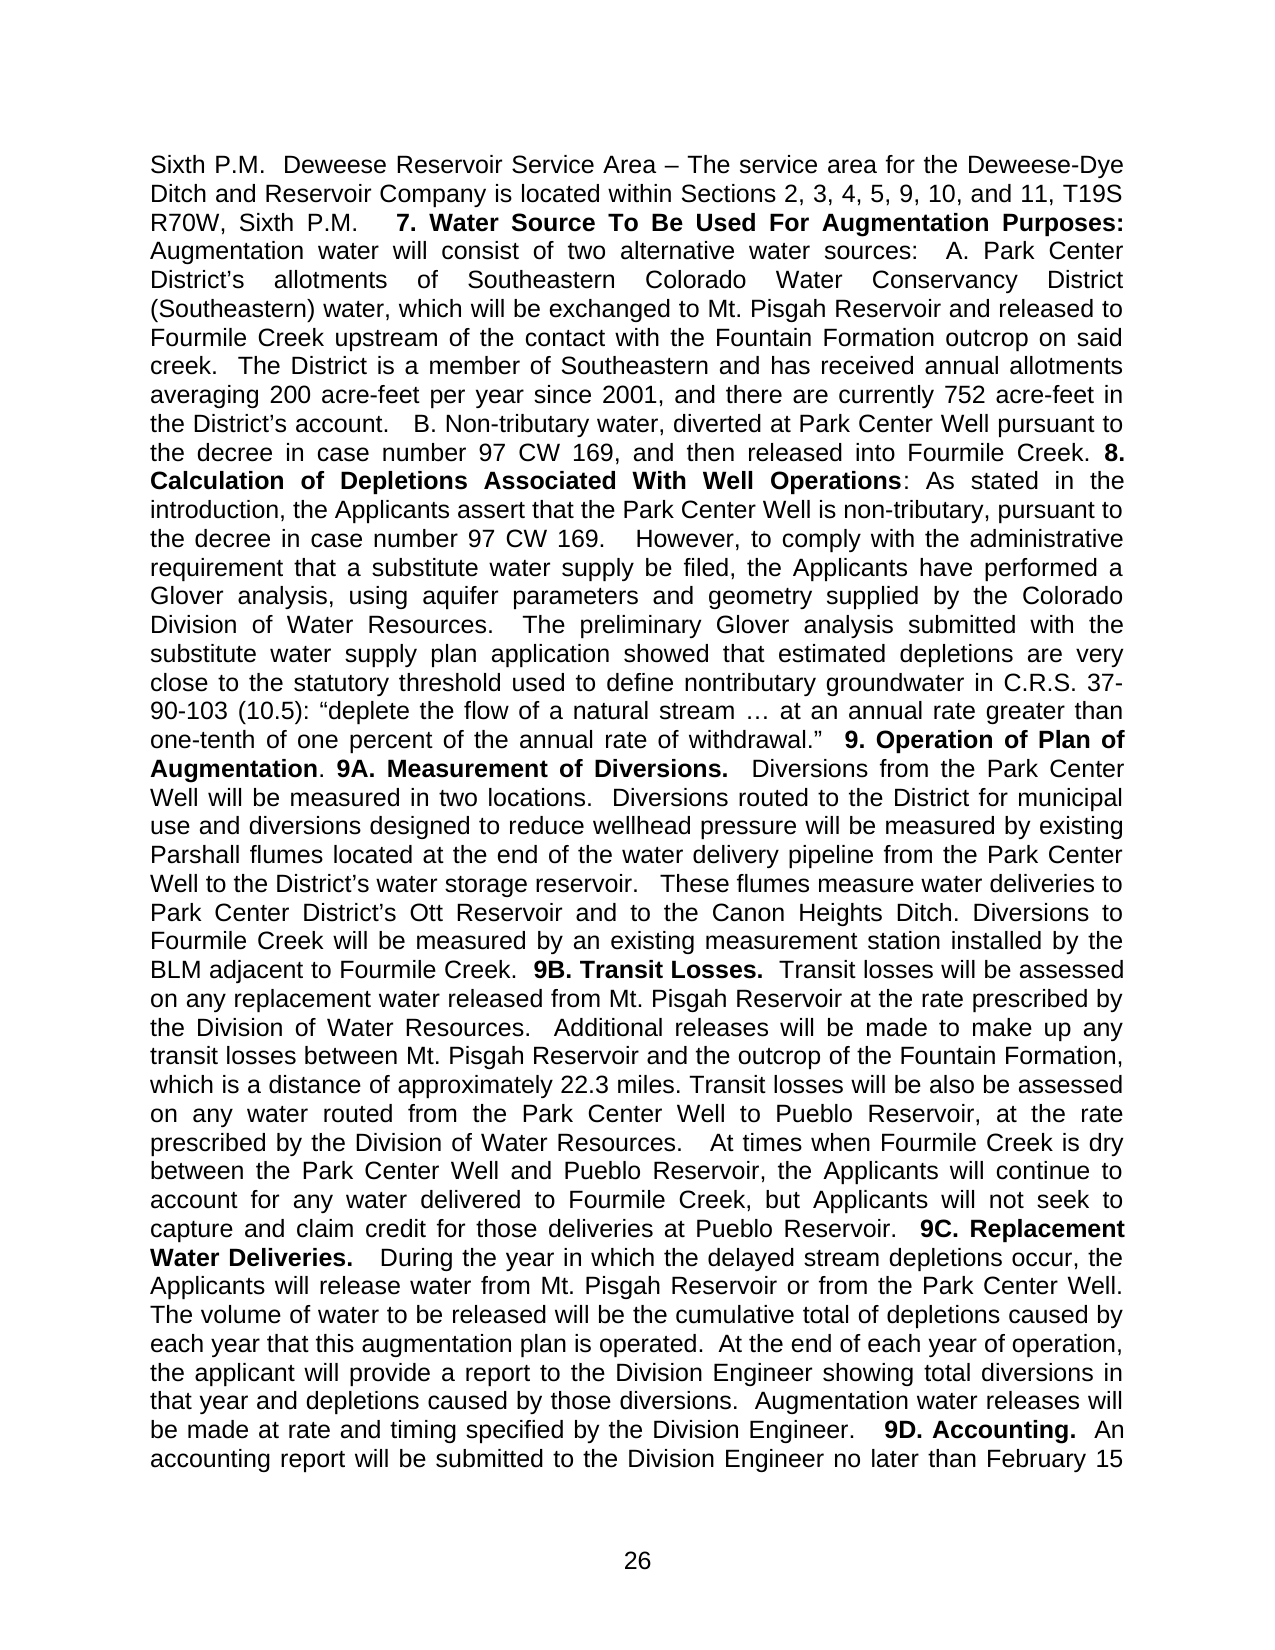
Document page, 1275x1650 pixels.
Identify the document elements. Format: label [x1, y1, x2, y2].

text [150, 150, 1125, 1472]
